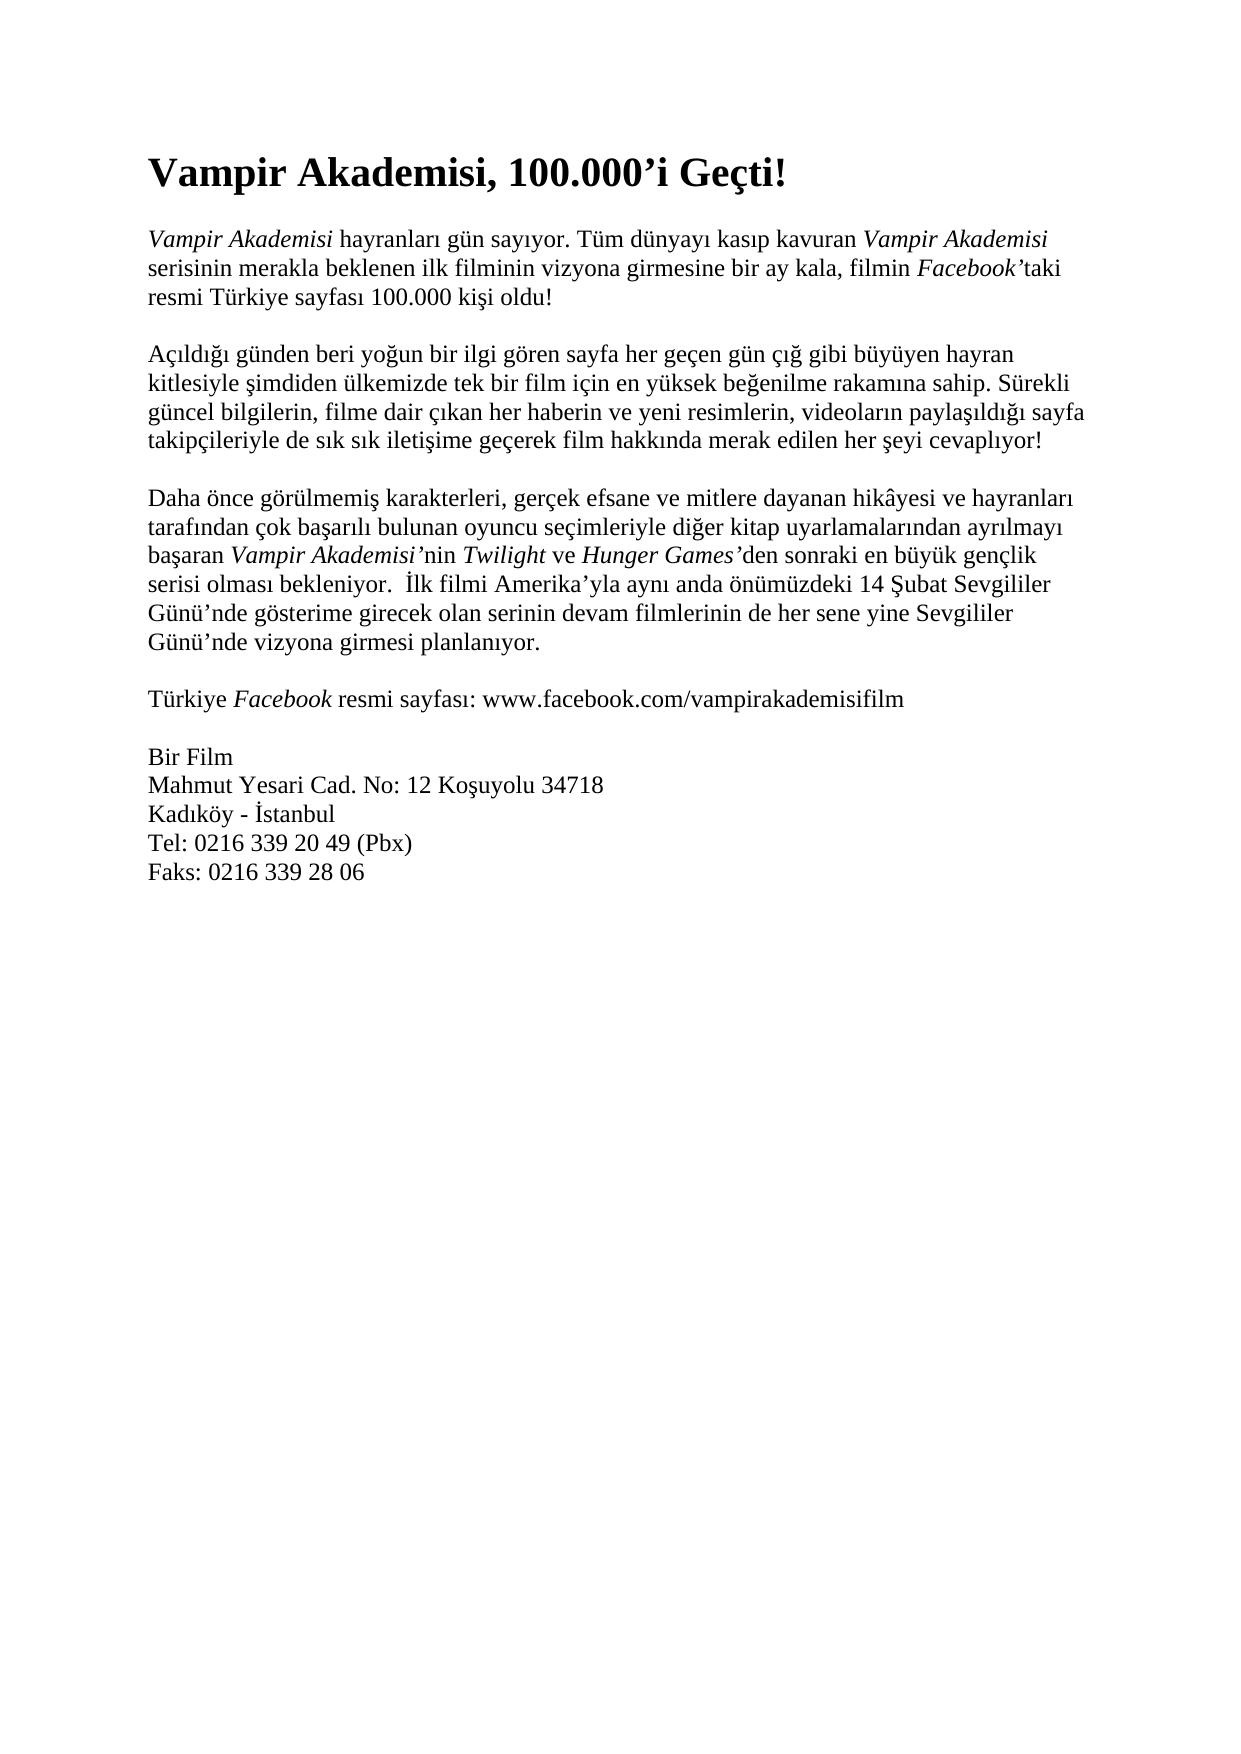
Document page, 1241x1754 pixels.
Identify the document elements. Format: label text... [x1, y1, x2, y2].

text Vampir Akademisi hayranları gün sayıyor. Tüm dünyayı kasıp kavuran Vampir Akademisi serisinin merakla beklenen ilk filminin vizyona girmesine bir ay kala, filmin Facebook’taki resmi Türkiye sayfası 100.000 kişi oldu! [148, 224, 1093, 311]
text Vampir Akademisi, 100.000’i Geçti! [148, 148, 1093, 196]
text Faks: 0216 339 28 06 [148, 857, 1093, 886]
text Daha önce görülmemiş karakterleri, gerçek efsane ve mitlere dayanan hikâyesi ve hayranları tarafından çok başarılı bulunan oyuncu seçimleriyle diğer kitap uyarlamalarından ayrılmayı başaran Vampir Akademisi’nin Twilight ve Hunger Games’den sonraki en büyük gençlik serisi olması bekleniyor. İlk filmi Amerika’yla aynı anda önümüzdeki 14 Şubat Sevgililer Günü’nde gösterime girecek olan serinin devam filmlerinin de her sene yine Sevgililer Günü’nde vizyona girmesi planlanıyor. [148, 483, 1093, 656]
text Türkiye Facebook resmi sayfası: www.facebook.com/vampirakademisifilm [148, 684, 1093, 713]
text Mahmut Yesari Cad. No: 12 Koşuyolu 34718 [148, 771, 1093, 799]
text Açıldığı günden beri yoğun bir ilgi gören sayfa her geçen gün çığ gibi büyüyen hayran kitlesiyle şimdiden ülkemizde tek bir film için en yüksek beğenilme rakamına sahip. Sürekli güncel bilgilerin, filme dair çıkan her haberin ve yeni resimlerin, videoların paylaşıldığı sayfa takipçileriyle de sık sık iletişime geçerek film hakkında merak edilen her şeyi cevaplıyor! [148, 339, 1093, 454]
text Tel: 0216 339 20 49 (Pbx) [148, 828, 1093, 857]
text Kadıköy - İstanbul [148, 799, 1093, 828]
text Bir Film [148, 742, 1093, 771]
